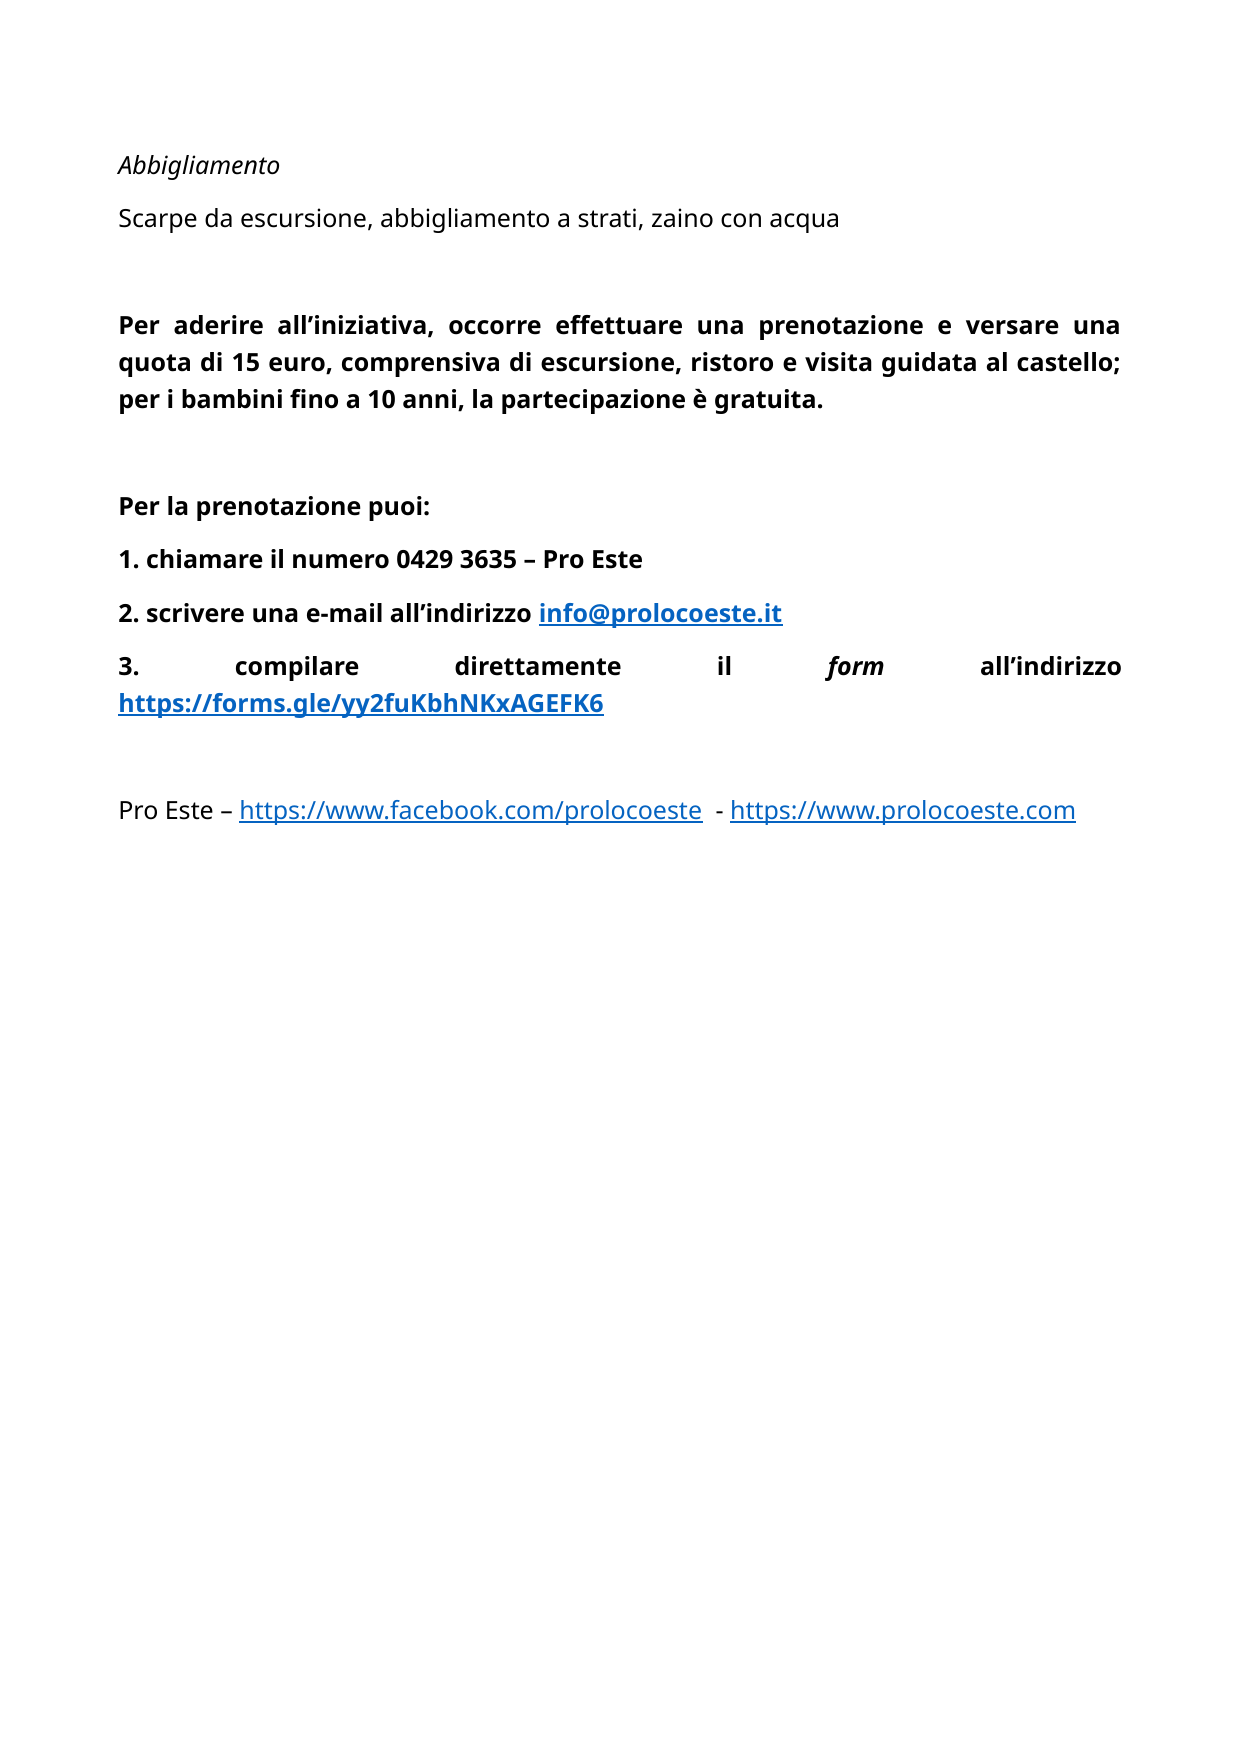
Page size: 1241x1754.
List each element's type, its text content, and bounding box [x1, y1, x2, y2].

text 3. compilare direttamente il form all’indirizzo https://forms.gle/yy2fuKbhNKxAGEFK6 [118, 649, 1122, 719]
text Abbigliamento [118, 148, 1122, 182]
text Scarpe da escursione, abbigliamento a strati, zaino con acqua [118, 201, 1122, 235]
text 2. scrivere una e-mail all’indirizzo info@prolocoeste.it [118, 595, 1122, 629]
text Pro Este – https://www.facebook.com/prolocoeste - https://www.prolocoeste.com [118, 792, 1122, 826]
text Per aderire all’iniziativa, occorre effettuare una prenotazione e versare una quota di 15 euro, comprensiva di escursione, ristoro e visita guidata al castello; per i bambini fino a 10 anni, la partecipazione è gratuita. [118, 308, 1122, 416]
text Per la prenotazione puoi: [118, 488, 1122, 522]
text 1. chiamare il numero 0429 3635 – Pro Este [118, 542, 1122, 576]
